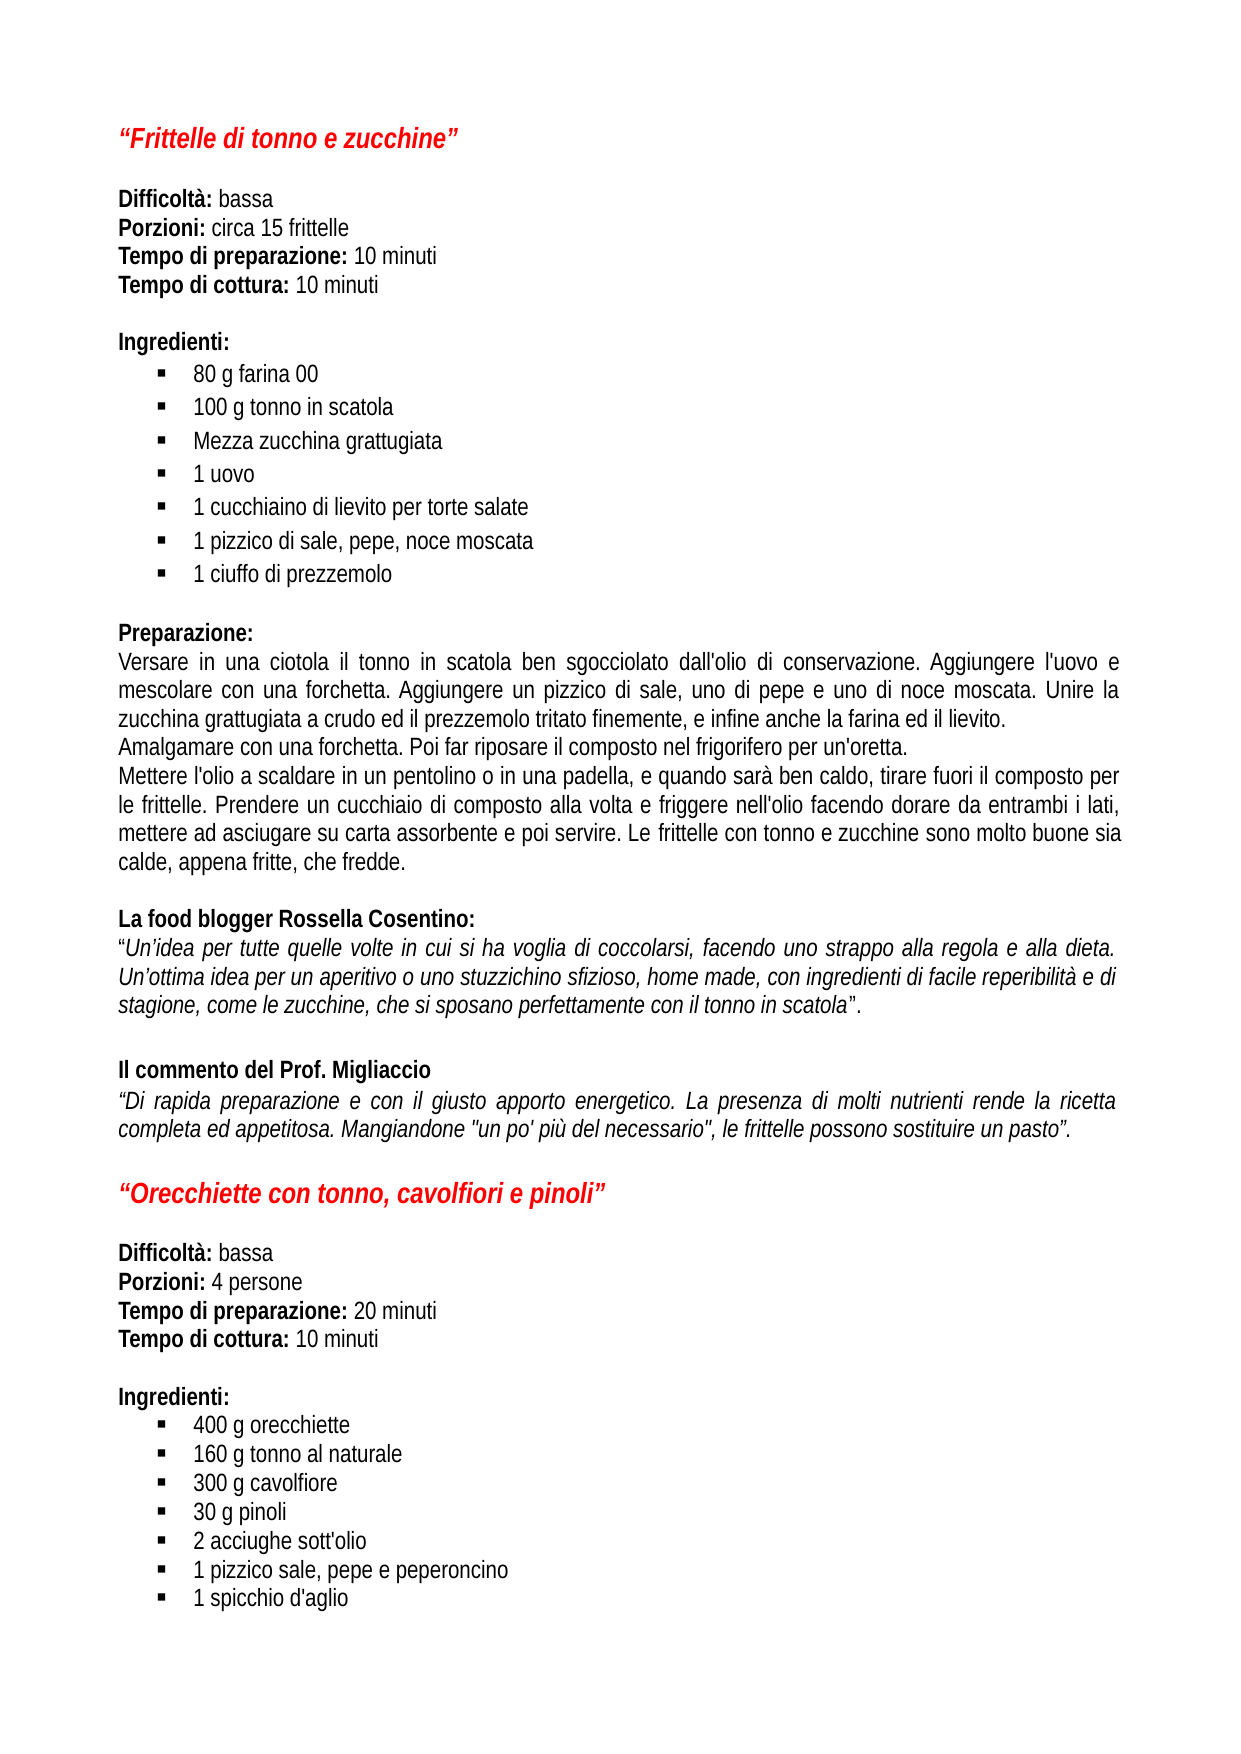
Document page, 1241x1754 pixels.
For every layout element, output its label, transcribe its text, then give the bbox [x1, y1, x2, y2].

list 1 ciuffo di prezzemolo [156, 556, 1122, 589]
list 160 g tonno al naturale [156, 1439, 1122, 1468]
text Porzioni: circa 15 frittelle [118, 213, 1122, 241]
text La food blogger Rossella Cosentino: [118, 904, 1122, 933]
list 30 g pinoli [156, 1497, 1122, 1526]
text Amalgamare con una forchetta. Poi far riposare il composto nel frigorifero per un'oretta. [118, 732, 1122, 761]
text Tempo di preparazione: 20 minuti [118, 1296, 1122, 1324]
list 300 g cavolfiore [156, 1468, 1122, 1497]
text Difficoltà: bassa [118, 1238, 1122, 1267]
text Mettere l'olio a scaldare in un pentolino o in una padella, e quando sarà ben caldo, tirare fuori il composto per le frittelle. Prendere un cucchiaio di composto alla volta e friggere nell'olio facendo dorare da entrambi i lati, mettere ad asciugare su carta assorbente e poi servire. Le frittelle con tonno e zucchine sono molto buone sia calde, appena fritte, che fredde. [118, 761, 1122, 876]
list Mezza zucchina grattugiata [156, 422, 1122, 456]
text “Frittelle di tonno e zucchine” [118, 122, 1122, 155]
text Porzioni: 4 persone [118, 1267, 1122, 1296]
list 100 g tonno in scatola [156, 389, 1122, 422]
list 1 pizzico di sale, pepe, noce moscata [156, 522, 1122, 556]
list 1 cucchiaino di lievito per torte salate [156, 489, 1122, 522]
list 1 pizzico sale, pepe e peperoncino [156, 1554, 1122, 1583]
list 80 g farina 00 [156, 356, 1122, 389]
text Tempo di preparazione: 10 minuti [118, 241, 1122, 270]
text “Un’idea per tutte quelle volte in cui si ha voglia di coccolarsi, facendo uno strappo alla regola e alla dieta. Un’ottima idea per un aperitivo o uno stuzzichino sfizioso, home made, con ingredienti di facile reperibilità e di stagione, come le zucchine, che si sposano perfettamente con il tonno in scatola”. [118, 933, 1122, 1019]
text “Di rapida preparazione e con il giusto apporto energetico. La presenza di molti nutrienti rende la ricetta completa ed appetitosa. Mangiandone "un po' più del necessario", le frittelle possono sostituire un pasto”. [118, 1086, 1122, 1143]
text “Orecchiette con tonno, cavolfiori e pinoli” [118, 1176, 1122, 1210]
list 1 spicchio d'aglio [156, 1583, 1122, 1612]
list 400 g orecchiette [156, 1410, 1122, 1439]
list 2 acciughe sott'olio [156, 1526, 1122, 1554]
text Preparazione: [118, 618, 1122, 646]
text Versare in una ciotola il tonno in scatola ben sgocciolato dall'olio di conservazione. Aggiungere l'uovo e mescolare con una forchetta. Aggiungere un pizzico di sale, uno di pepe e uno di noce moscata. Unire la zucchina grattugiata a crudo ed il prezzemolo tritato finemente, e infine anche la farina ed il lievito. [118, 646, 1122, 732]
text Il commento del Prof. Migliaccio [118, 1052, 1122, 1086]
text Tempo di cottura: 10 minuti [118, 1324, 1122, 1353]
text Difficoltà: bassa [118, 184, 1122, 213]
text Tempo di cottura: 10 minuti [118, 270, 1122, 298]
text Ingredienti: [118, 327, 1122, 356]
text Ingredienti: [118, 1382, 1122, 1410]
list 1 uovo [156, 456, 1122, 489]
